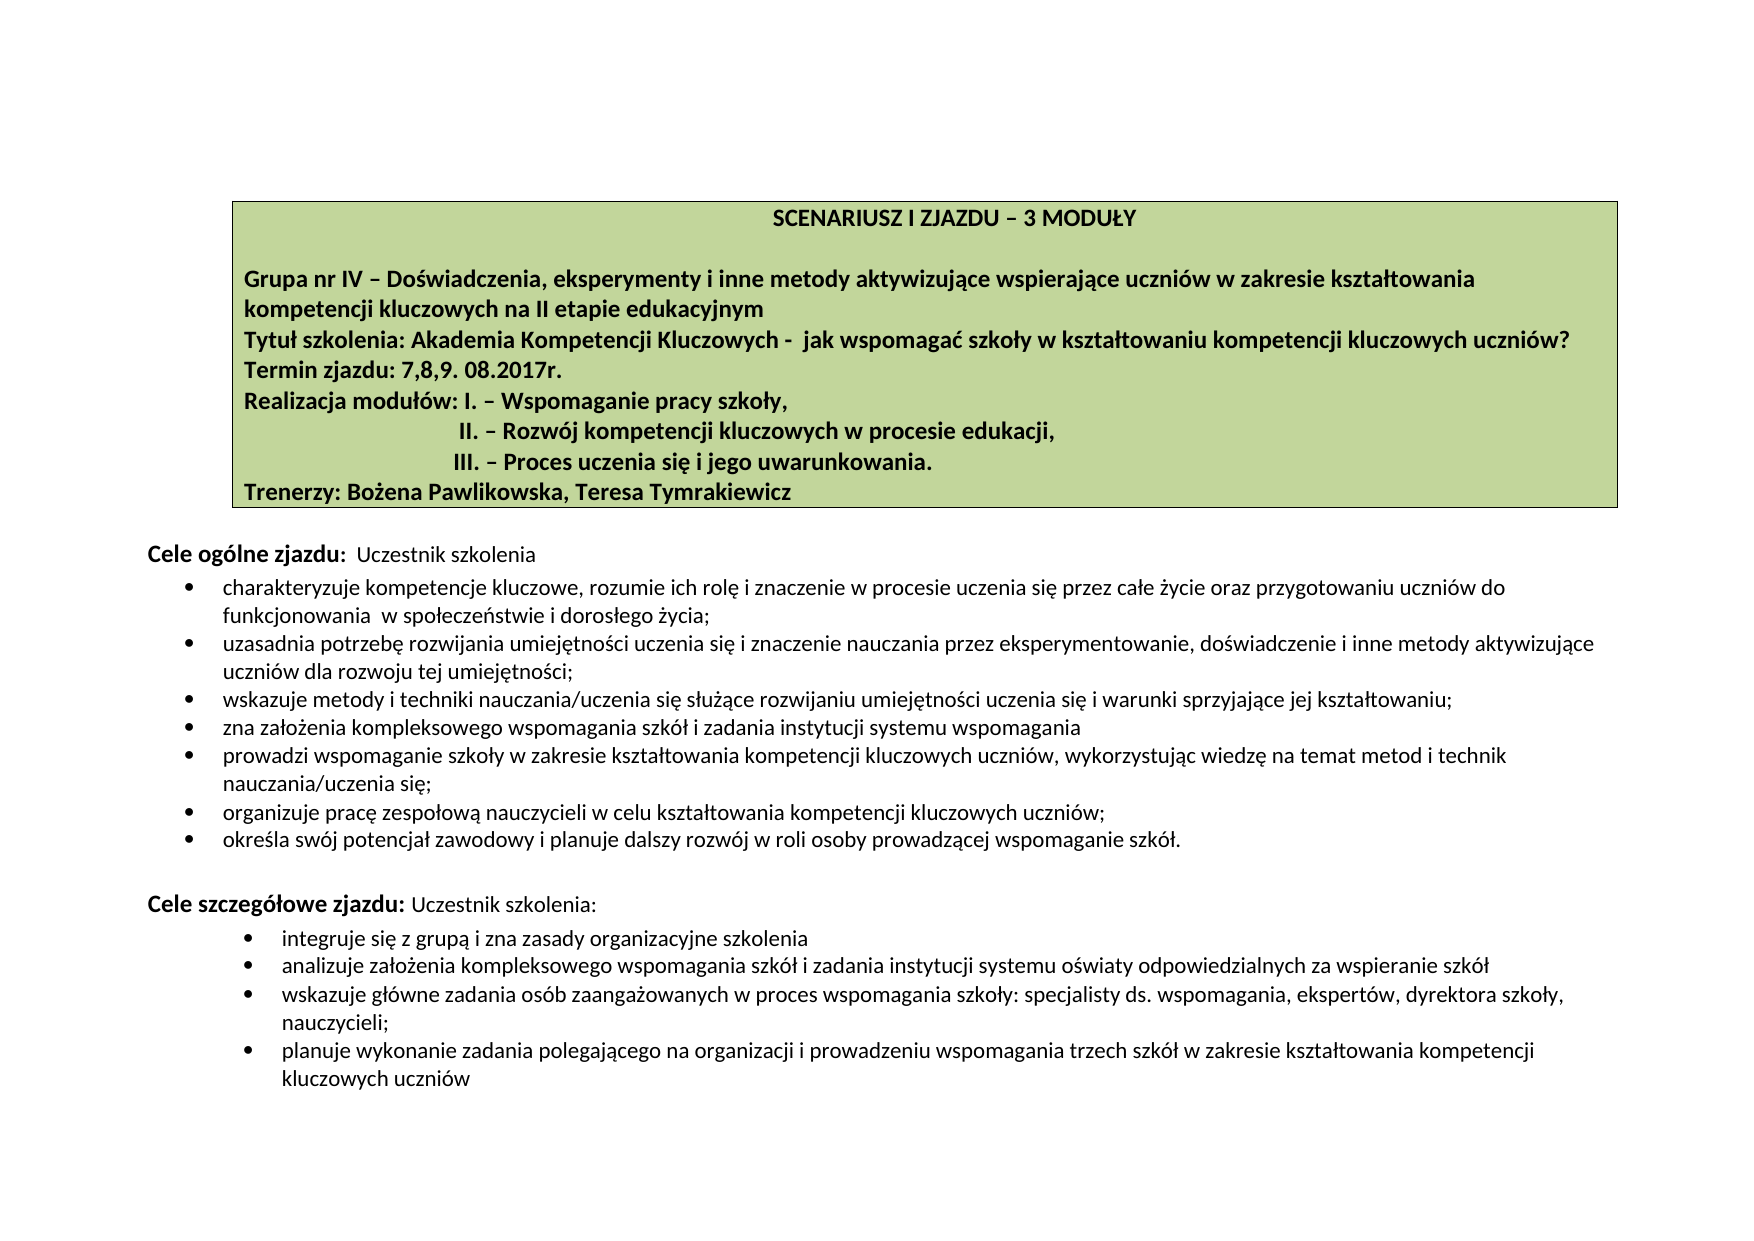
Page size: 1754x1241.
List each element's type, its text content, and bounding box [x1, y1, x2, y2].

text Cele ogólne zjazdu: Uczestnik szkolenia [148, 538, 1606, 569]
text Cele szczegółowe zjazdu: Uczestnik szkolenia: [148, 889, 1606, 919]
list organizuje pracę zespołową nauczycieli w celu kształtowania kompetencji kluczowych uczniów; [185, 798, 1606, 826]
list wskazuje metody i techniki nauczania/uczenia się służące rozwijaniu umiejętności uczenia się i warunki sprzyjające jej kształtowaniu; [185, 686, 1606, 713]
list planuje wykonanie zadania polegającego na organizacji i prowadzeniu wspomagania trzech szkół w zakresie kształtowania kompetencji kluczowych uczniów [244, 1036, 1606, 1092]
list wskazuje główne zadania osób zaangażowanych w proces wspomagania szkoły: specjalisty ds. wspomagania, ekspertów, dyrektora szkoły, nauczycieli; [244, 980, 1606, 1036]
list charakteryzuje kompetencje kluczowe, rozumie ich rolę i znaczenie w procesie uczenia się przez całe życie oraz przygotowaniu uczniów do funkcjonowania w społeczeństwie i dorosłego życia; [185, 573, 1606, 629]
list uzasadnia potrzebę rozwijania umiejętności uczenia się i znaczenie nauczania przez eksperymentowanie, doświadczenie i inne metody aktywizujące uczniów dla rozwoju tej umiejętności; [185, 629, 1606, 686]
list integruje się z grupą i zna zasady organizacyjne szkolenia [244, 924, 1606, 952]
table_header SCENARIUSZ I ZJAZDU – 3 MODUŁY Grupa nr IV – Doświadczenia, eksperymenty i inne metody aktywizujące wspierające uczniów w zakresie kształtowania kompetencji kluczowych na II etapie edukacyjnym Tytuł szkolenia: Akademia Kompetencji Kluczowych - jak wspomagać szkoły w kształtowaniu kompetencji kluczowych uczniów? Termin zjazdu: 7,8,9. 08.2017r. Realizacja modułów: I. – Wspomaganie pracy szkoły, II. – Rozwój kompetencji kluczowych w procesie edukacji, III. – Proces uczenia się i jego uwarunkowania. Trenerzy: Bożena Pawlikowska, Teresa Tymrakiewicz [233, 202, 1617, 507]
list analizuje założenia kompleksowego wspomagania szkół i zadania instytucji systemu oświaty odpowiedzialnych za wspieranie szkół [244, 952, 1606, 980]
list określa swój potencjał zawodowy i planuje dalszy rozwój w roli osoby prowadzącej wspomaganie szkół. [185, 826, 1606, 854]
list prowadzi wspomaganie szkoły w zakresie kształtowania kompetencji kluczowych uczniów, wykorzystując wiedzę na temat metod i technik nauczania/uczenia się; [185, 742, 1606, 798]
list zna założenia kompleksowego wspomagania szkół i zadania instytucji systemu wspomagania [185, 713, 1606, 742]
